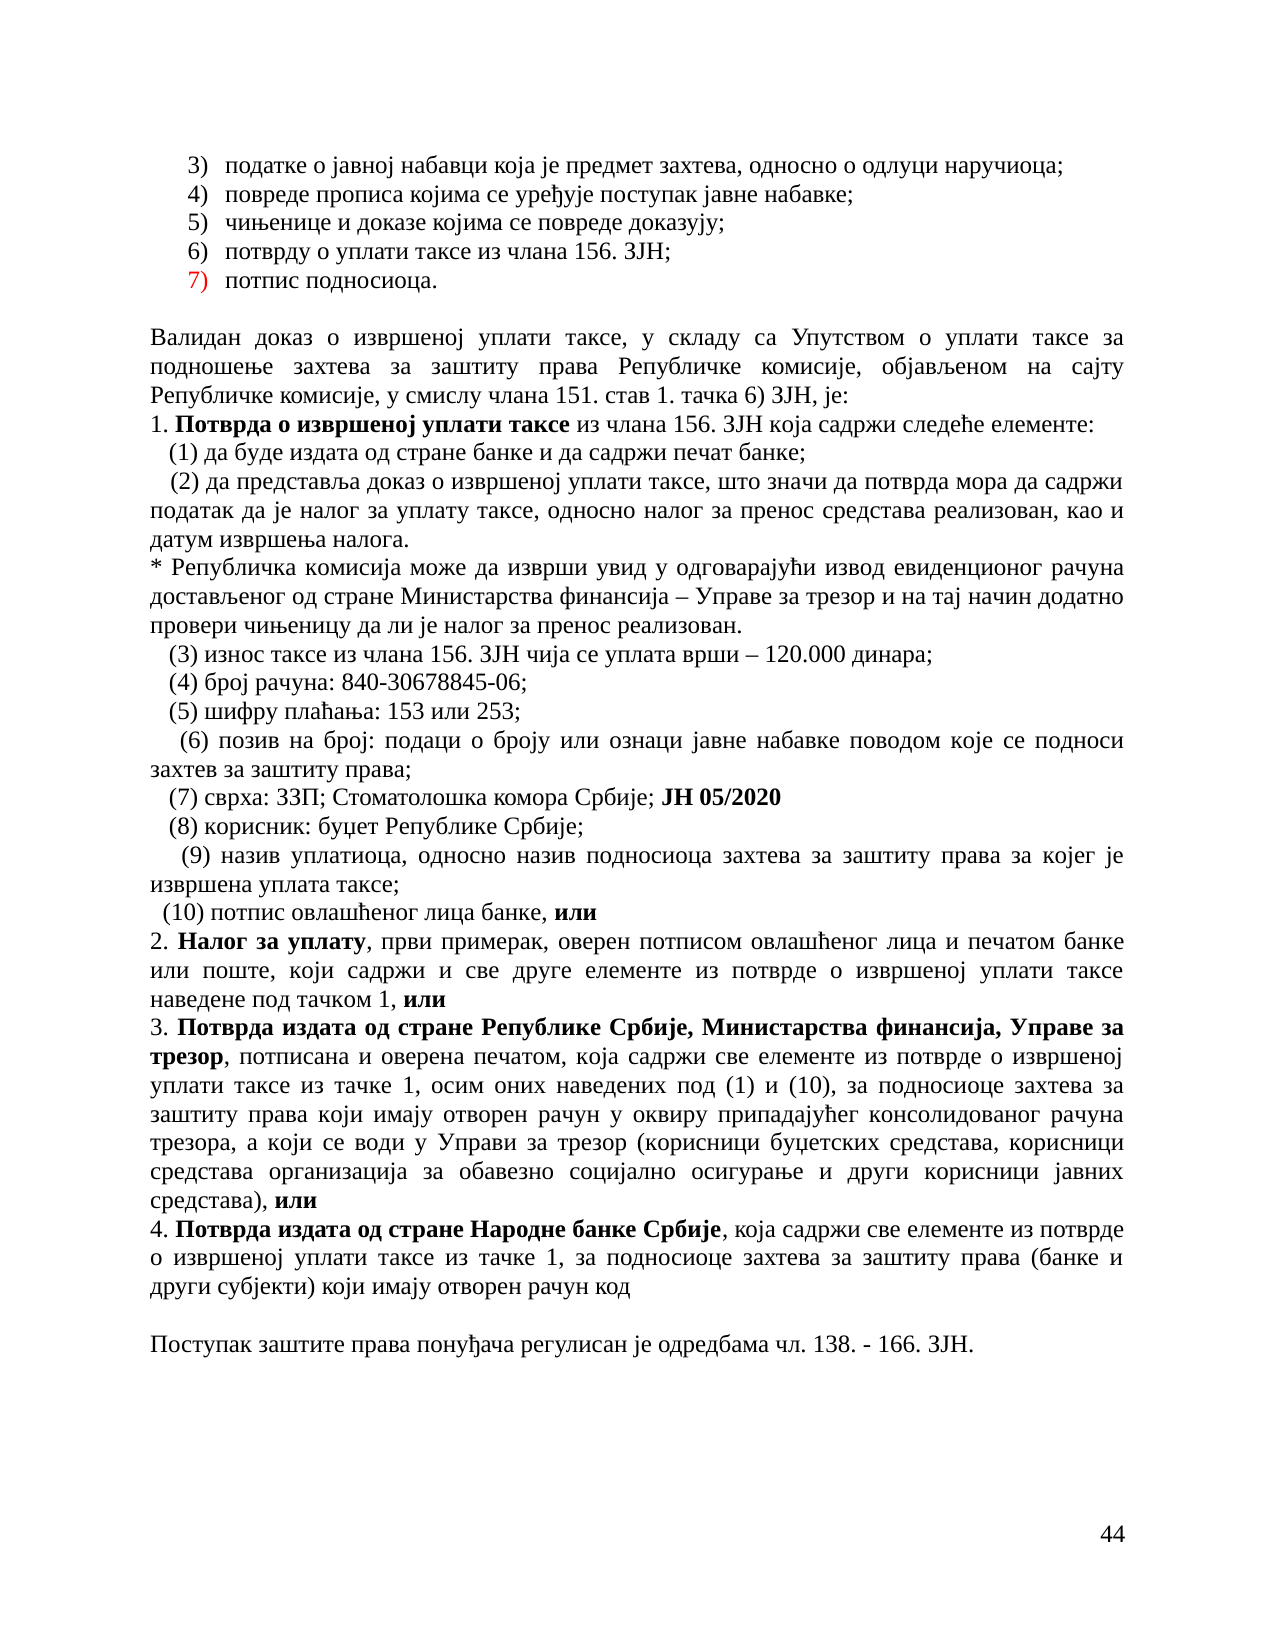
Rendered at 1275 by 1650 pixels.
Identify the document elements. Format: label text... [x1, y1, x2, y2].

text (3) износ таксе из члана 156. ЗЈН чија се уплата врши – 120.000 динара; [150, 639, 1125, 667]
text Валидан доказ о извршеној уплати таксе, у складу са Упутством о уплати таксе за подношење захтева за заштиту права Републичке комисије, објављеном на сајту Републичке комисије, у смислу члана 151. став 1. тачка 6) ЗЈН, је: [150, 322, 1125, 409]
text 3. Потврда издата од стране Републике Србије, Министарства финансија, Управе за трезор, потписана и оверена печатом, која садржи све елементе из потврде о извршеној уплати таксе из тачке 1, осим оних наведених под (1) и (10), за подносиоце захтева за заштиту права који имају отворен рачун у оквиру припадајућег консолидованог рачуна трезора, а који се води у Управи за трезор (корисници буџетских средстава, корисници средстава организација за обавезно социјално осигурање и други корисници јавних средстава), или [150, 1012, 1125, 1214]
list чињенице и доказе којима се повреде доказују; [187, 207, 1125, 236]
text (5) шифру плаћања: 153 или 253; [150, 696, 1125, 725]
text Поступак заштите права понуђача регулисан је одредбама чл. 138. - 166. ЗЈН. [150, 1329, 1125, 1357]
text 1. Потврда о извршеној уплати таксе из члана 156. ЗЈН која садржи следеће елементе: [150, 409, 1125, 437]
text (7) сврха: ЗЗП; Стоматолошка комора Србије; ЈН 05/2020 [150, 782, 1125, 811]
list повреде прописа којима се уређује поступак јавне набавке; [187, 179, 1125, 207]
text (9) назив уплатиоца, односно назив подносиоца захтева за заштиту права за којег је извршена уплата таксе; [150, 840, 1125, 897]
text (2) да представља доказ о извршеној уплати таксе, што значи да потврда мора да садржи податак да је налог за уплату таксе, односно налог за пренос средстава реализован, као и датум извршења налога. [150, 466, 1125, 552]
list податке о јавној набавци која је предмет захтева, односно о одлуци наручиоца; [187, 150, 1125, 179]
text (1) да буде издата од стране банке и да садржи печат банке; [150, 437, 1125, 466]
text (6) позив на број: подаци о броју или ознаци јавне набавке поводом које се подноси захтев за заштиту права; [150, 725, 1125, 782]
text (8) корисник: буџет Републике Србије; [150, 811, 1125, 840]
text (4) број рачуна: 840-30678845-06; [150, 667, 1125, 696]
text 2. Налог за уплату, први примерак, оверен потписом овлашћеног лица и печатом банке или поште, који садржи и све друге елементе из потврде о извршеној уплати таксе наведене под тачком 1, или [150, 926, 1125, 1012]
text (10) потпис овлашћеног лица банке, или [150, 897, 1125, 926]
text * Републичка комисија може да изврши увид у одговарајући извод евиденционог рачуна достављеног од стране Министарства финансија – Управе за трезор и на тај начин додатно провери чињеницу да ли је налог за пренос реализован. [150, 552, 1125, 639]
list потврду о уплати таксе из члана 156. ЗЈН; [187, 236, 1125, 265]
text 4. Потврда издата од стране Народне банке Србије, која садржи све елементе из потврде о извршеној уплати таксе из тачке 1, за подносиоце захтева за заштиту права (банке и други субјекти) који имају отворен рачун код [150, 1214, 1125, 1300]
list потпис подносиоца. [187, 265, 1125, 294]
